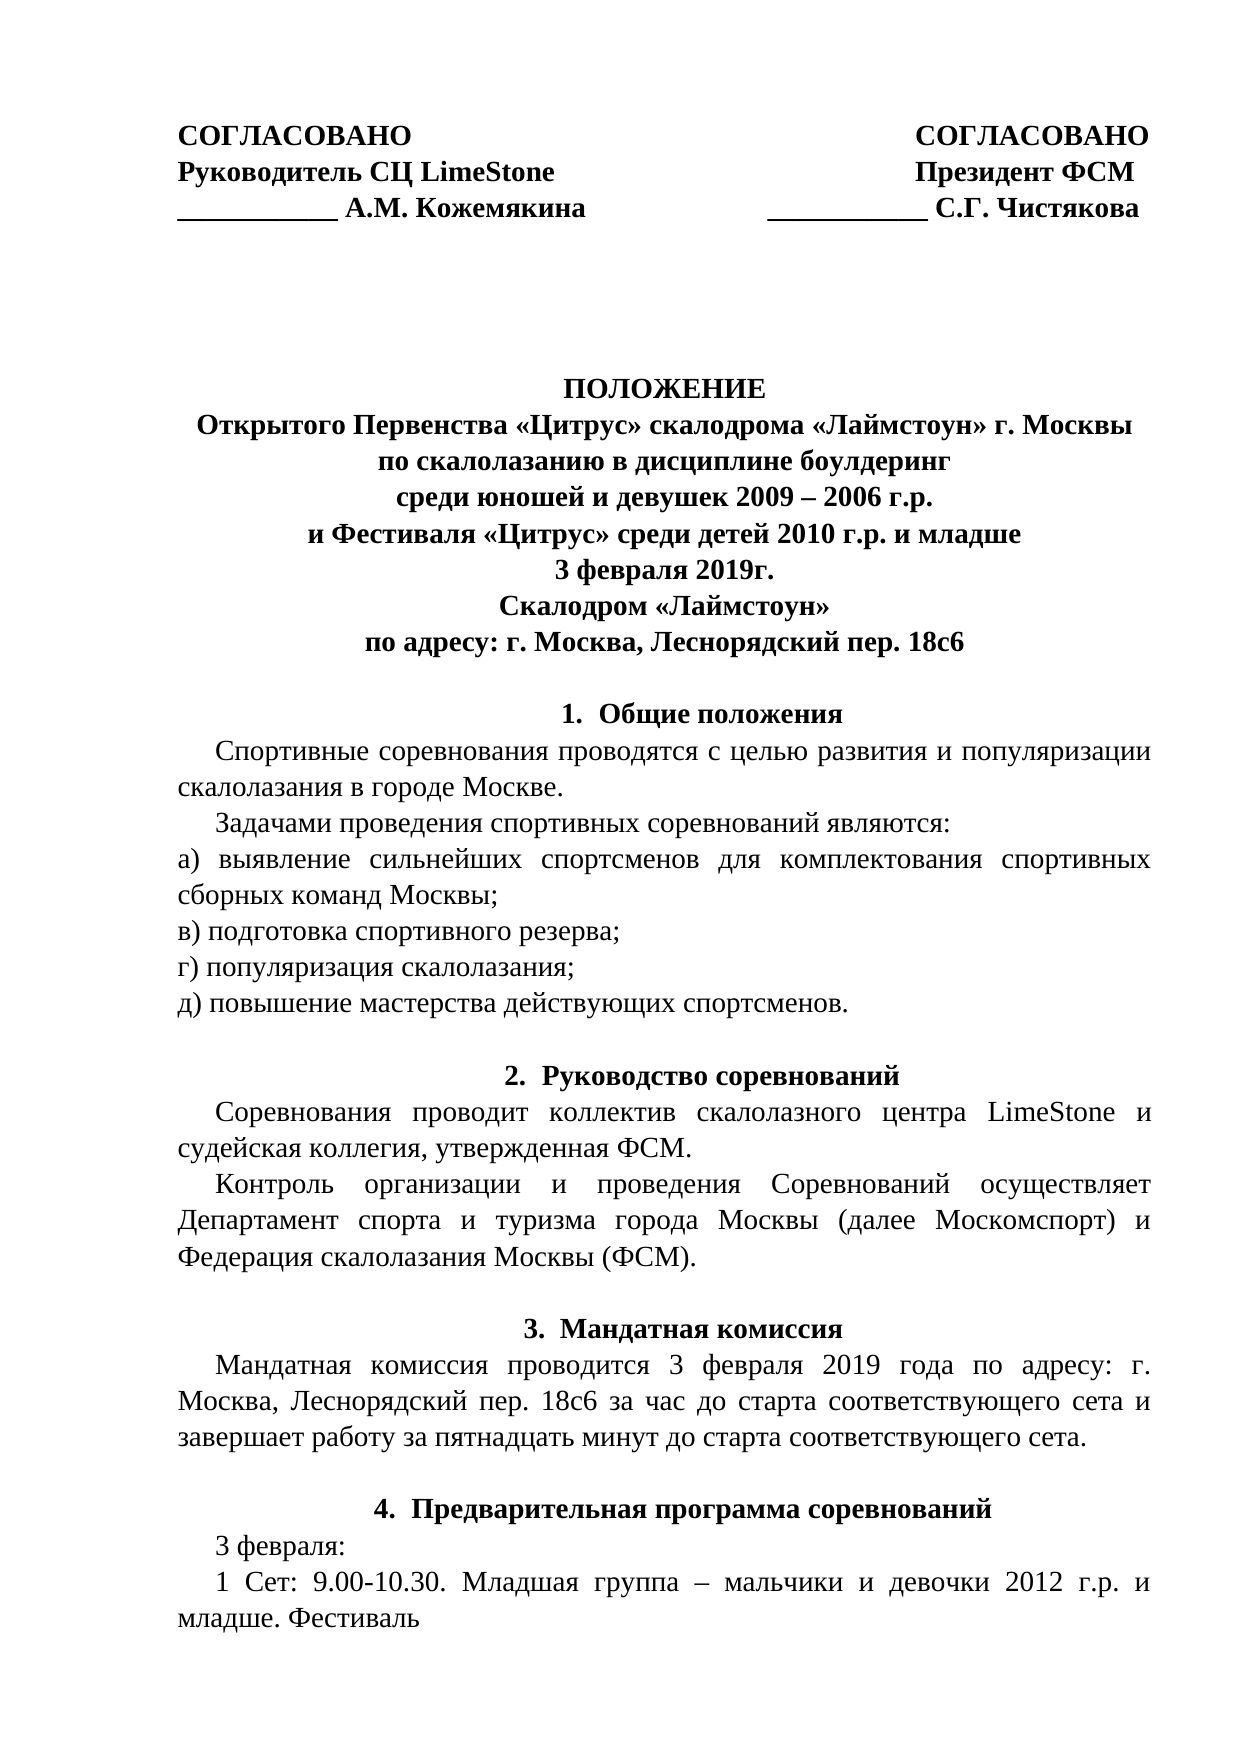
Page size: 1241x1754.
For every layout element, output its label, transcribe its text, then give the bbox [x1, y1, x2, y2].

list Руководство соревнований [252, 1058, 1152, 1091]
text СОГЛАСОВАНО СОГЛАСОВАНО [177, 118, 1152, 152]
text д) повышение мастерства действующих спортсменов. [177, 986, 1152, 1019]
text Контроль организации и проведения Соревнований осуществляет Департамент спорта и туризма города Москвы (далее Москомспорт) и Федерация скалолазания Москвы (ФСМ). [177, 1166, 1152, 1272]
text и Фестиваля «Цитрус» среди детей 2010 г.р. и младше [177, 516, 1152, 549]
text 3. Мандатная комиссия [177, 1311, 1152, 1344]
text в) подготовка спортивного резерва; [177, 913, 1152, 947]
text 3 февраля: [177, 1528, 1152, 1561]
text Мандатная комиссия проводится 3 февраля 2019 года по адресу: г. Москва, Леснорядский пер. 18с6 за час до старта соответствующего сета и завершает работу за пятнадцать минут до старта соответствующего сета. [177, 1347, 1152, 1453]
list Предварительная программа соревнований [215, 1492, 1152, 1525]
text Открытого Первенства «Цитрус» скалодрома «Лаймстоун» г. Москвы [177, 407, 1152, 441]
text Соревнования проводит коллектив скалолазного центра LimeStone и судейская коллегия, утвержденная ФСМ. [177, 1094, 1152, 1164]
text 3 февраля 2019г. [177, 552, 1152, 585]
text Задачами проведения спортивных соревнований являются: [177, 805, 1152, 838]
text г) популяризация скалолазания; [177, 949, 1152, 983]
text ___________ А.М. Кожемякина ___________ С.Г. Чистякова [177, 190, 1152, 224]
text по адресу: г. Москва, Леснорядский пер. 18с6 [177, 624, 1152, 658]
text по скалолазанию в дисциплине боулдеринг [177, 443, 1152, 477]
text Спортивные соревнования проводятся с целью развития и популяризации скалолазания в городе Москве. [177, 733, 1152, 802]
text а) выявление сильнейших спортсменов для комплектования спортивных сборных команд Москвы; [177, 841, 1152, 911]
text ПОЛОЖЕНИЕ [177, 371, 1152, 405]
text 1 Сет: 9.00-10.30. Младшая группа – мальчики и девочки 2012 г.р. и младше. Фестиваль [177, 1564, 1152, 1634]
text Руководитель СЦ LimeStone Президент ФСМ [177, 154, 1152, 188]
list Общие положения [252, 696, 1152, 730]
text Скалодром «Лаймстоун» [177, 588, 1152, 622]
text среди юношей и девушек 2009 – 2006 г.р. [177, 479, 1152, 513]
